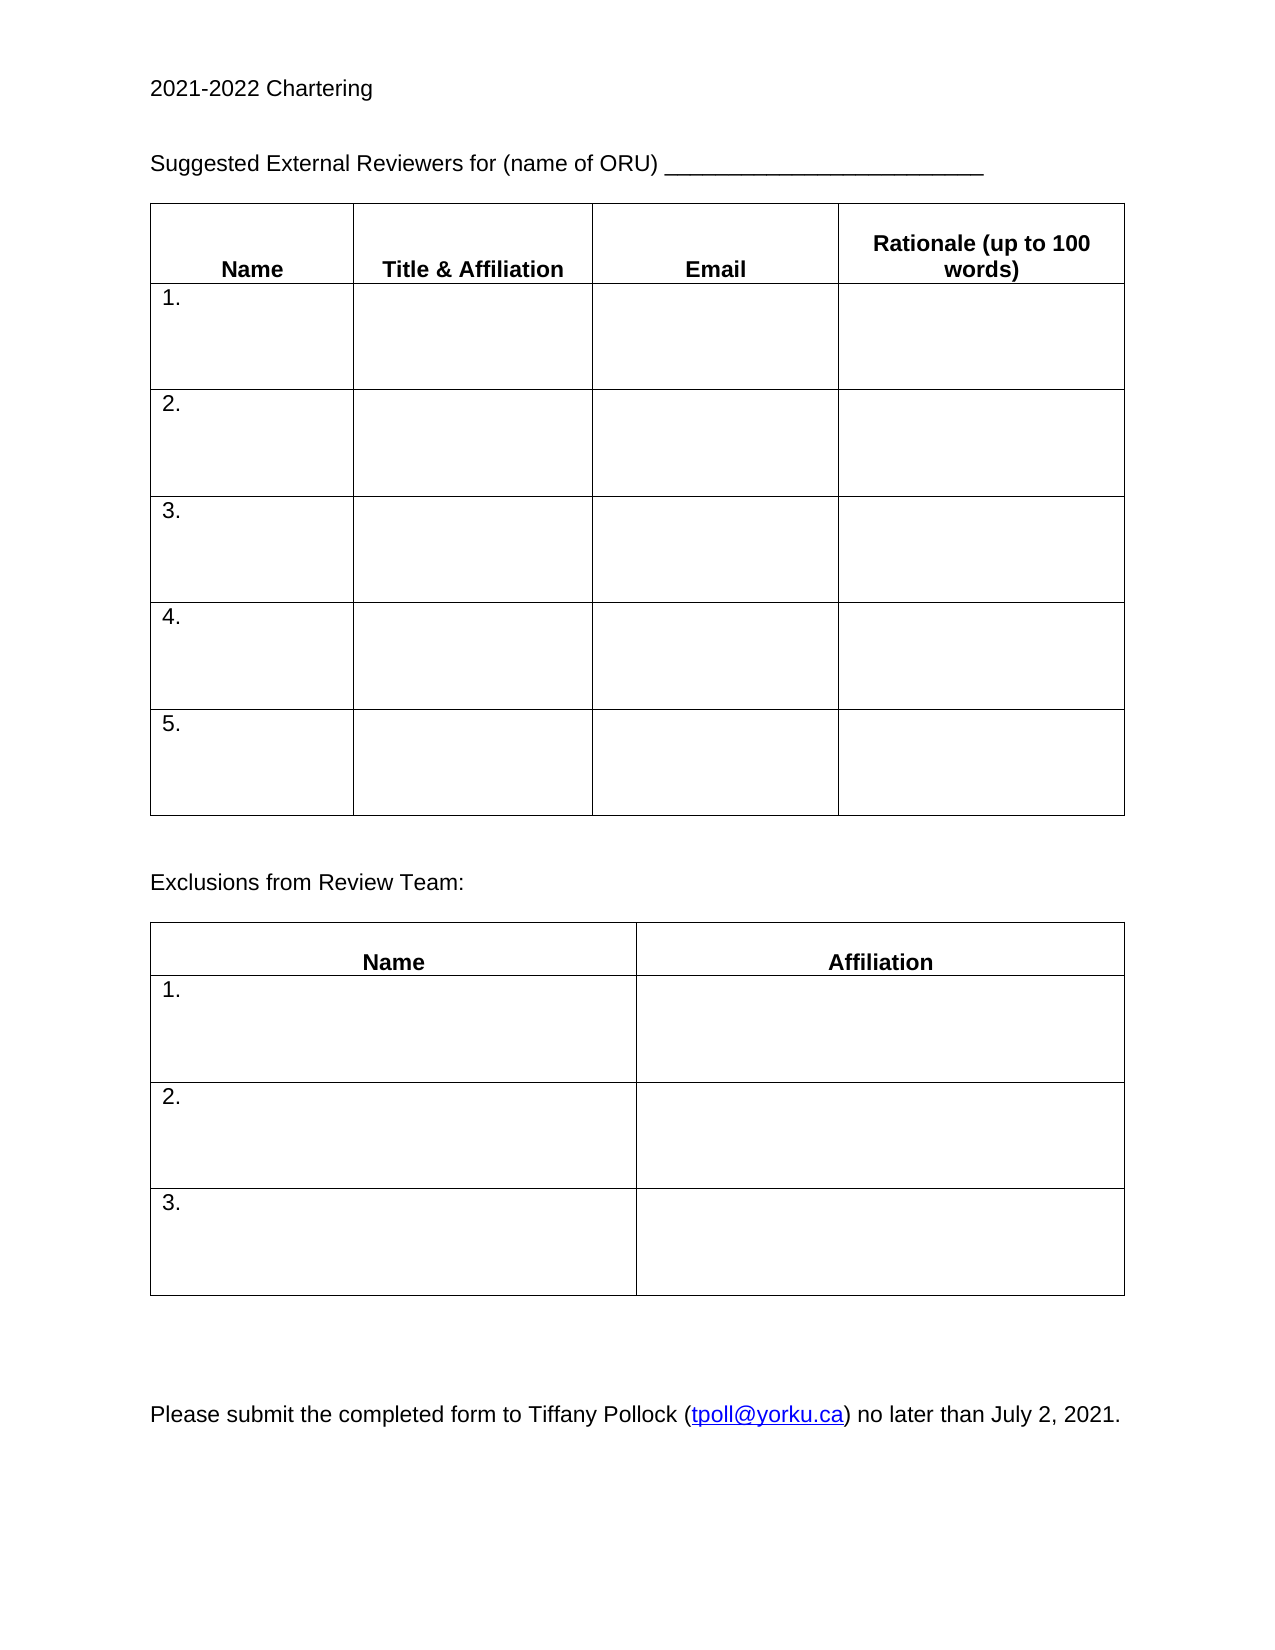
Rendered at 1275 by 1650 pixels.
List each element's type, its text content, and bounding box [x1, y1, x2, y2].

table_cell [151, 390, 353, 496]
table_cell [151, 284, 353, 389]
table_header Email [593, 204, 838, 283]
table_cell [151, 1189, 636, 1295]
table_cell [839, 284, 1124, 389]
text Please submit the completed form to Tiffany Pollock (tpoll@yorku.ca) no later than July 2, 2021. [150, 1401, 1125, 1427]
table_cell [354, 284, 592, 389]
table_header Name [151, 204, 353, 283]
table_cell [839, 603, 1124, 709]
text Exclusions from Review Team: [150, 869, 1125, 895]
table_cell [151, 710, 353, 815]
table_cell [839, 390, 1124, 496]
table_cell [637, 1189, 1124, 1295]
table_cell [593, 390, 838, 496]
table_header Affiliation [637, 923, 1124, 975]
table_cell [151, 603, 353, 709]
table_cell [354, 497, 592, 602]
table_cell [151, 497, 353, 602]
text Suggested External Reviewers for (name of ORU) _________________________ [150, 150, 1125, 176]
table_header Rationale (up to 100 words) [839, 204, 1124, 283]
table_cell [839, 497, 1124, 602]
table_cell [354, 710, 592, 815]
table_header Name [151, 923, 636, 975]
table_header Title & Affiliation [354, 204, 592, 283]
table_cell [593, 603, 838, 709]
table_cell [354, 390, 592, 496]
table_cell [151, 976, 636, 1082]
table_cell [637, 976, 1124, 1082]
table_cell [151, 1083, 636, 1188]
table_cell [593, 497, 838, 602]
table_cell [593, 710, 838, 815]
table_cell [593, 284, 838, 389]
table_cell [839, 710, 1124, 815]
table_cell [354, 603, 592, 709]
table_cell [637, 1083, 1124, 1188]
